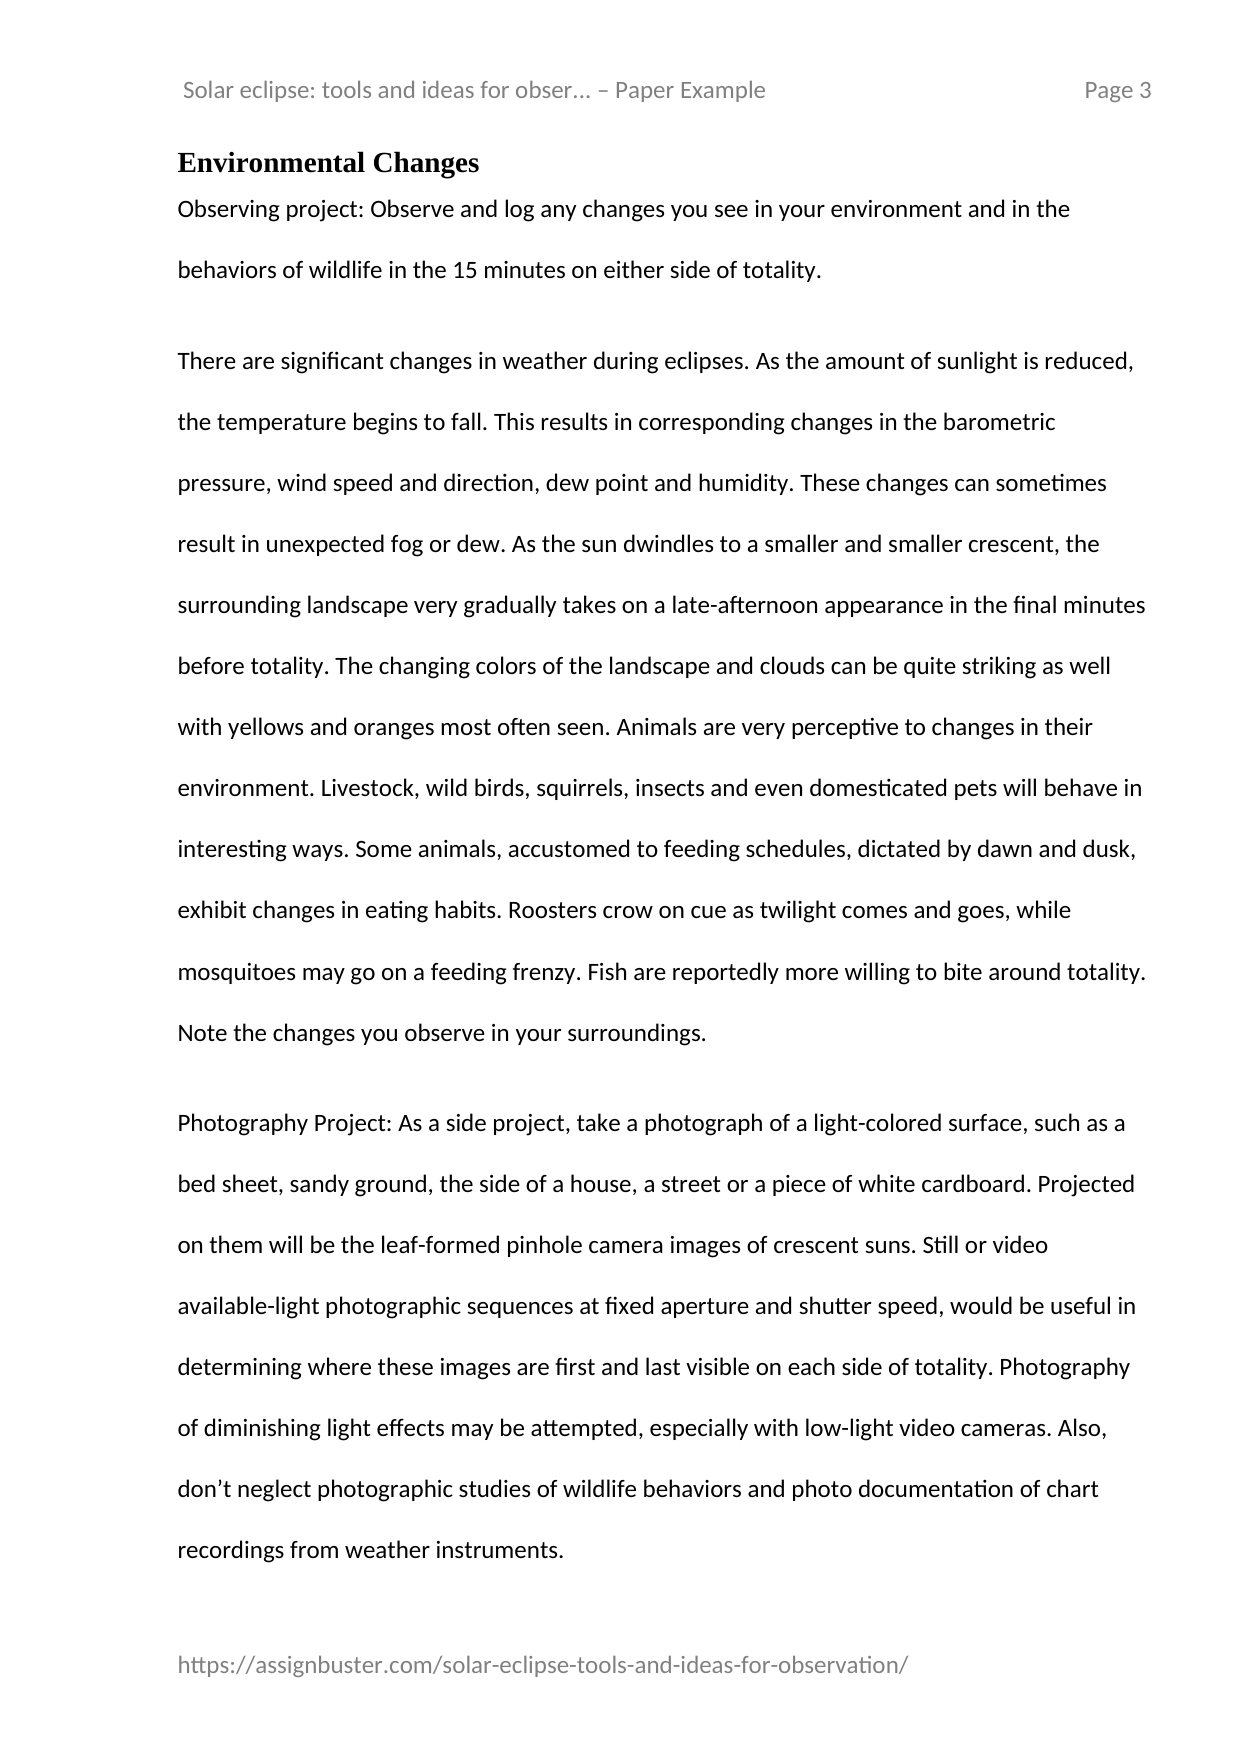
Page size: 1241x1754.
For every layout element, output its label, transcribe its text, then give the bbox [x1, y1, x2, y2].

text Observing project: Observe and log any changes you see in your environment and in the behaviors of wildlife in the 15 minutes on either side of totality. [177, 194, 1152, 285]
text Photography Project: As a side project, take a photograph of a light-colored surface, such as a bed sheet, sandy ground, the side of a house, a street or a piece of white cardboard. Projected on them will be the leaf-formed pinhole camera images of crescent suns. Still or video available-light photographic sequences at fixed aperture and shutter speed, would be useful in determining where these images are first and last visible on each side of totality. Photography of diminishing light effects may be attempted, especially with low-light video cameras. Also, don’t neglect photographic studies of wildlife behaviors and photo documentation of chart recordings from weather instruments. [177, 1107, 1152, 1565]
subtitle Environmental Changes [177, 145, 1152, 178]
text There are significant changes in weather during eclipses. As the amount of sunlight is reduced, the temperature begins to fall. This results in corresponding changes in the barometric pressure, wind speed and direction, dew point and humidity. These changes can sometimes result in unexpected fog or dew. As the sun dwindles to a smaller and smaller crescent, the surrounding landscape very gradually takes on a late-afternoon appearance in the final minutes before totality. The changing colors of the landscape and clouds can be quite striking as well with yellows and oranges most often seen. Animals are very perceptive to changes in their environment. Livestock, wild birds, squirrels, insects and even domesticated pets will behave in interesting ways. Some animals, accustomed to feeding schedules, dictated by dawn and dusk, exhibit changes in eating habits. Roosters crow on cue as twilight comes and goes, while mosquitoes may go on a feeding frenzy. Fish are reportedly more willing to bite around totality. Note the changes you observe in your surroundings. [177, 345, 1152, 1047]
